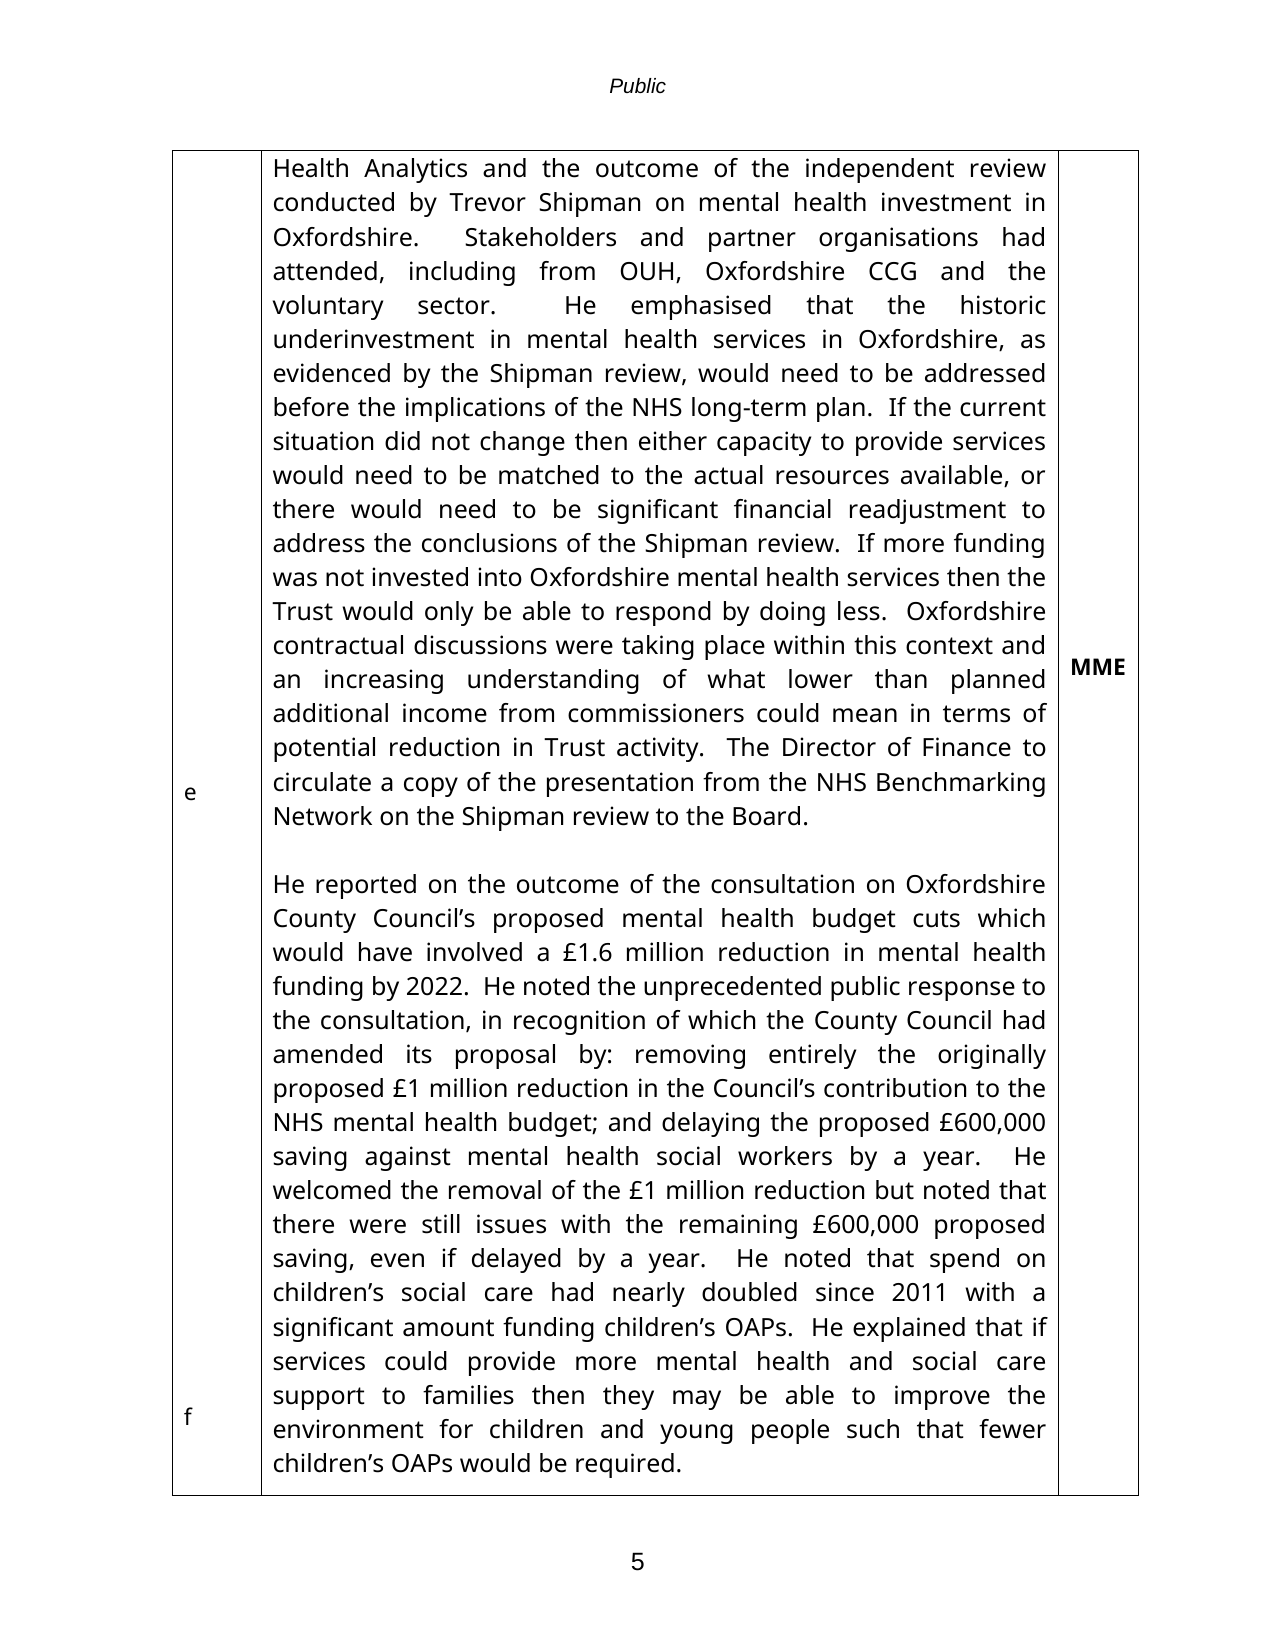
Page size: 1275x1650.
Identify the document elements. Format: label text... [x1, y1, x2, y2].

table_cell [262, 151, 1058, 1495]
table_cell MME [1059, 151, 1138, 1495]
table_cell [173, 151, 261, 1495]
